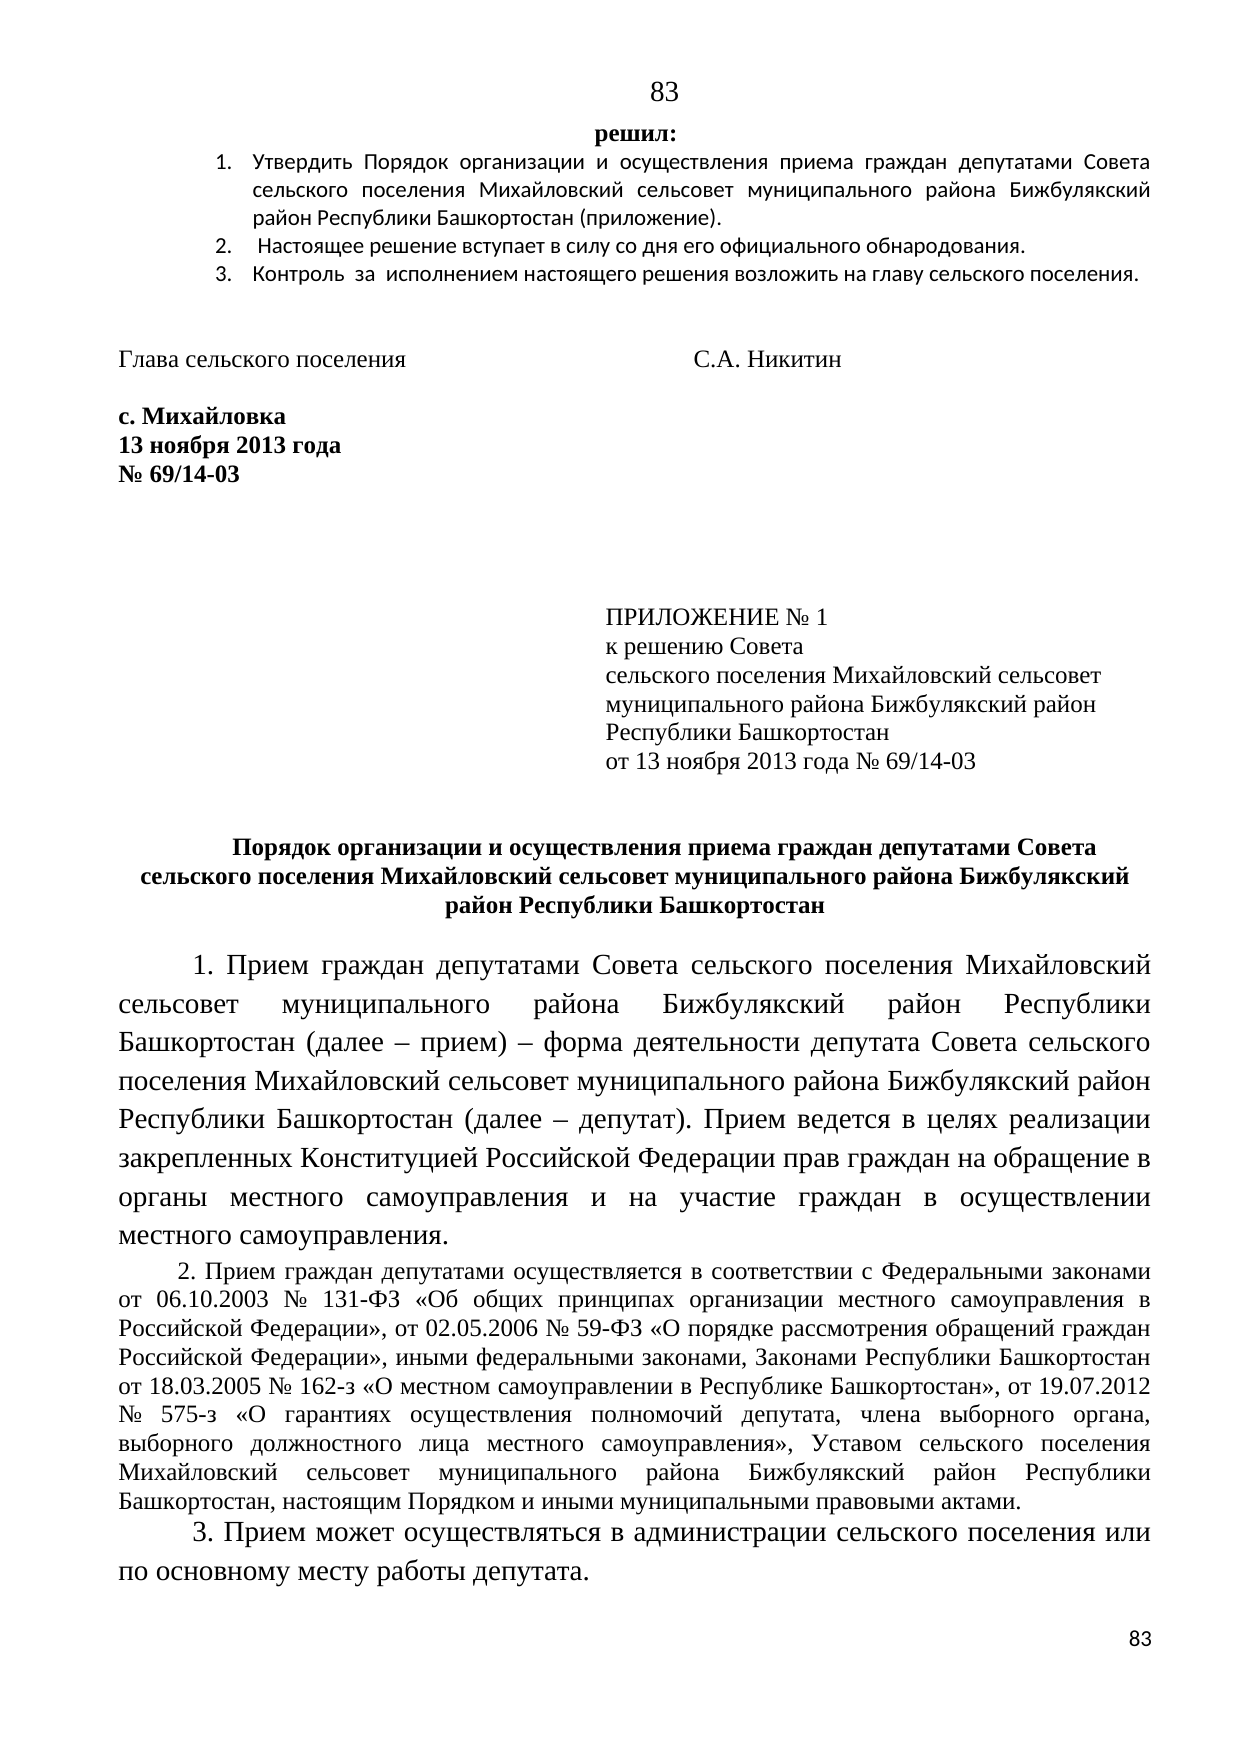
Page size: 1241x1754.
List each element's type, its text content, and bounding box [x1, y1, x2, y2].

text сельского поселения Михайловский сельсовет [605, 660, 1152, 689]
text решил: [118, 118, 1152, 147]
text Глава сельского поселения С.А. Никитин [118, 344, 1152, 372]
text от 13 ноября 2013 года № 69/14-03 [605, 746, 1152, 775]
text ПРИЛОЖЕНИЕ № 1 [605, 602, 1152, 631]
list Контроль за исполнением настоящего решения возложить на главу сельского поселения. [215, 259, 1152, 287]
text 2. Прием граждан депутатами осуществляется в соответствии с Федеральными законами от 06.10.2003 № 131-ФЗ «Об общих принципах организации местного самоуправления в Российской Федерации», от 02.05.2006 № 59-ФЗ «О порядке рассмотрения обращений граждан Российской Федерации», иными федеральными законами, Законами Республики Башкортостан от 18.03.2005 № 162-з «О местном самоуправлении в Республике Башкортостан», от 19.07.2012 № 575-з «О гарантиях осуществления полномочий депутата, члена выборного органа, выборного должностного лица местного самоуправления», Уставом сельского поселения Михайловский сельсовет муниципального района Бижбулякский район Республики Башкортостан, настоящим Порядком и иными муниципальными правовыми актами. [118, 1256, 1152, 1514]
text 13 ноября 2013 года [118, 430, 1152, 459]
list Настоящее решение вступает в силу со дня его официального обнародования. [215, 231, 1152, 259]
list 3. Прием может осуществляться в администрации сельского поселения или по основному месту работы депутата. [118, 1514, 1152, 1587]
text № 69/14-03 [118, 459, 1152, 487]
text к решению Совета [605, 631, 1152, 660]
text муниципального района Бижбулякский район Республики Башкортостан [605, 689, 1152, 746]
text Порядок организации и осуществления приема граждан депутатами Совета сельского поселения Михайловский сельсовет муниципального района Бижбулякский район Республики Башкортостан [118, 832, 1152, 919]
list 1. Прием граждан депутатами Совета сельского поселения Михайловский сельсовет муниципального района Бижбулякский район Республики Башкортостан (далее – прием) – форма деятельности депутата Совета сельского поселения Михайловский сельсовет муниципального района Бижбулякский район Республики Башкортостан (далее – депутат). Прием ведется в целях реализации закрепленных Конституцией Российской Федерации прав граждан на обращение в органы местного самоуправления и на участие граждан в осуществлении местного самоуправления. [118, 947, 1152, 1251]
text с. Михайловка [118, 401, 1152, 430]
list Утвердить Порядок организации и осуществления приема граждан депутатами Совета сельского поселения Михайловский сельсовет муниципального района Бижбулякский район Республики Башкортостан (приложение). [215, 147, 1152, 231]
